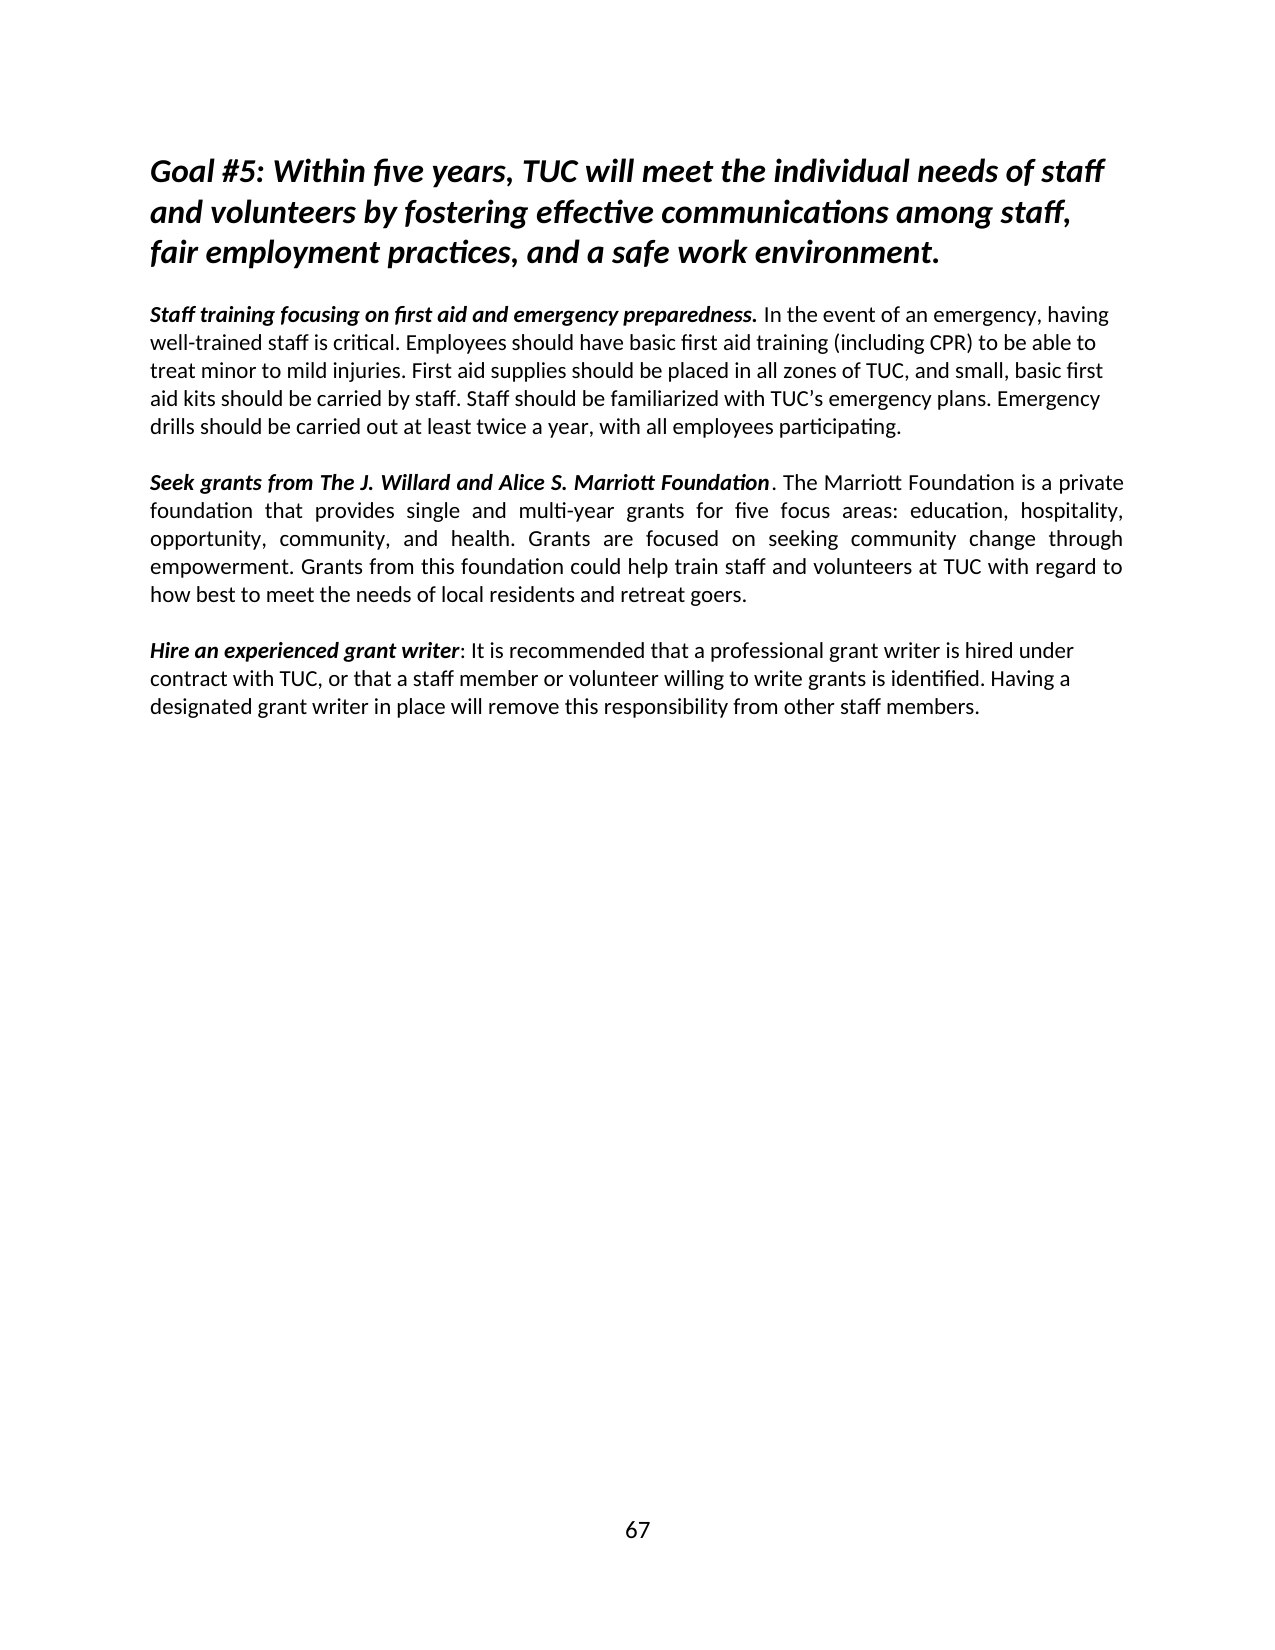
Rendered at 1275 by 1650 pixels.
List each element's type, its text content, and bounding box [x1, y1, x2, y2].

text Hire an experienced grant writer: It is recommended that a professional grant writer is hired under contract with TUC, or that a staff member or volunteer willing to write grants is identified. Having a designated grant writer in place will remove this responsibility from other staff members. [150, 636, 1125, 721]
text Staff training focusing on first aid and emergency preparedness. In the event of an emergency, having well-trained staff is critical. Employees should have basic first aid training (including CPR) to be able to treat minor to mild injuries. First aid supplies should be placed in all zones of TUC, and small, basic first aid kits should be carried by staff. Staff should be familiarized with TUC’s emergency plans. Emergency drills should be carried out at least twice a year, with all employees participating. [150, 300, 1125, 440]
subtitle Goal #5: Within five years, TUC will meet the individual needs of staff and volunteers by fostering effective communications among staff, fair employment practices, and a safe work environment. [150, 150, 1125, 272]
text Seek grants from The J. Willard and Alice S. Marriott Foundation. The Marriott Foundation is a private foundation that provides single and multi-year grants for five focus areas: education, hospitality, opportunity, community, and health. Grants are focused on seeking community change through empowerment. Grants from this foundation could help train staff and volunteers at TUC with regard to how best to meet the needs of local residents and retreat goers. [150, 468, 1125, 608]
